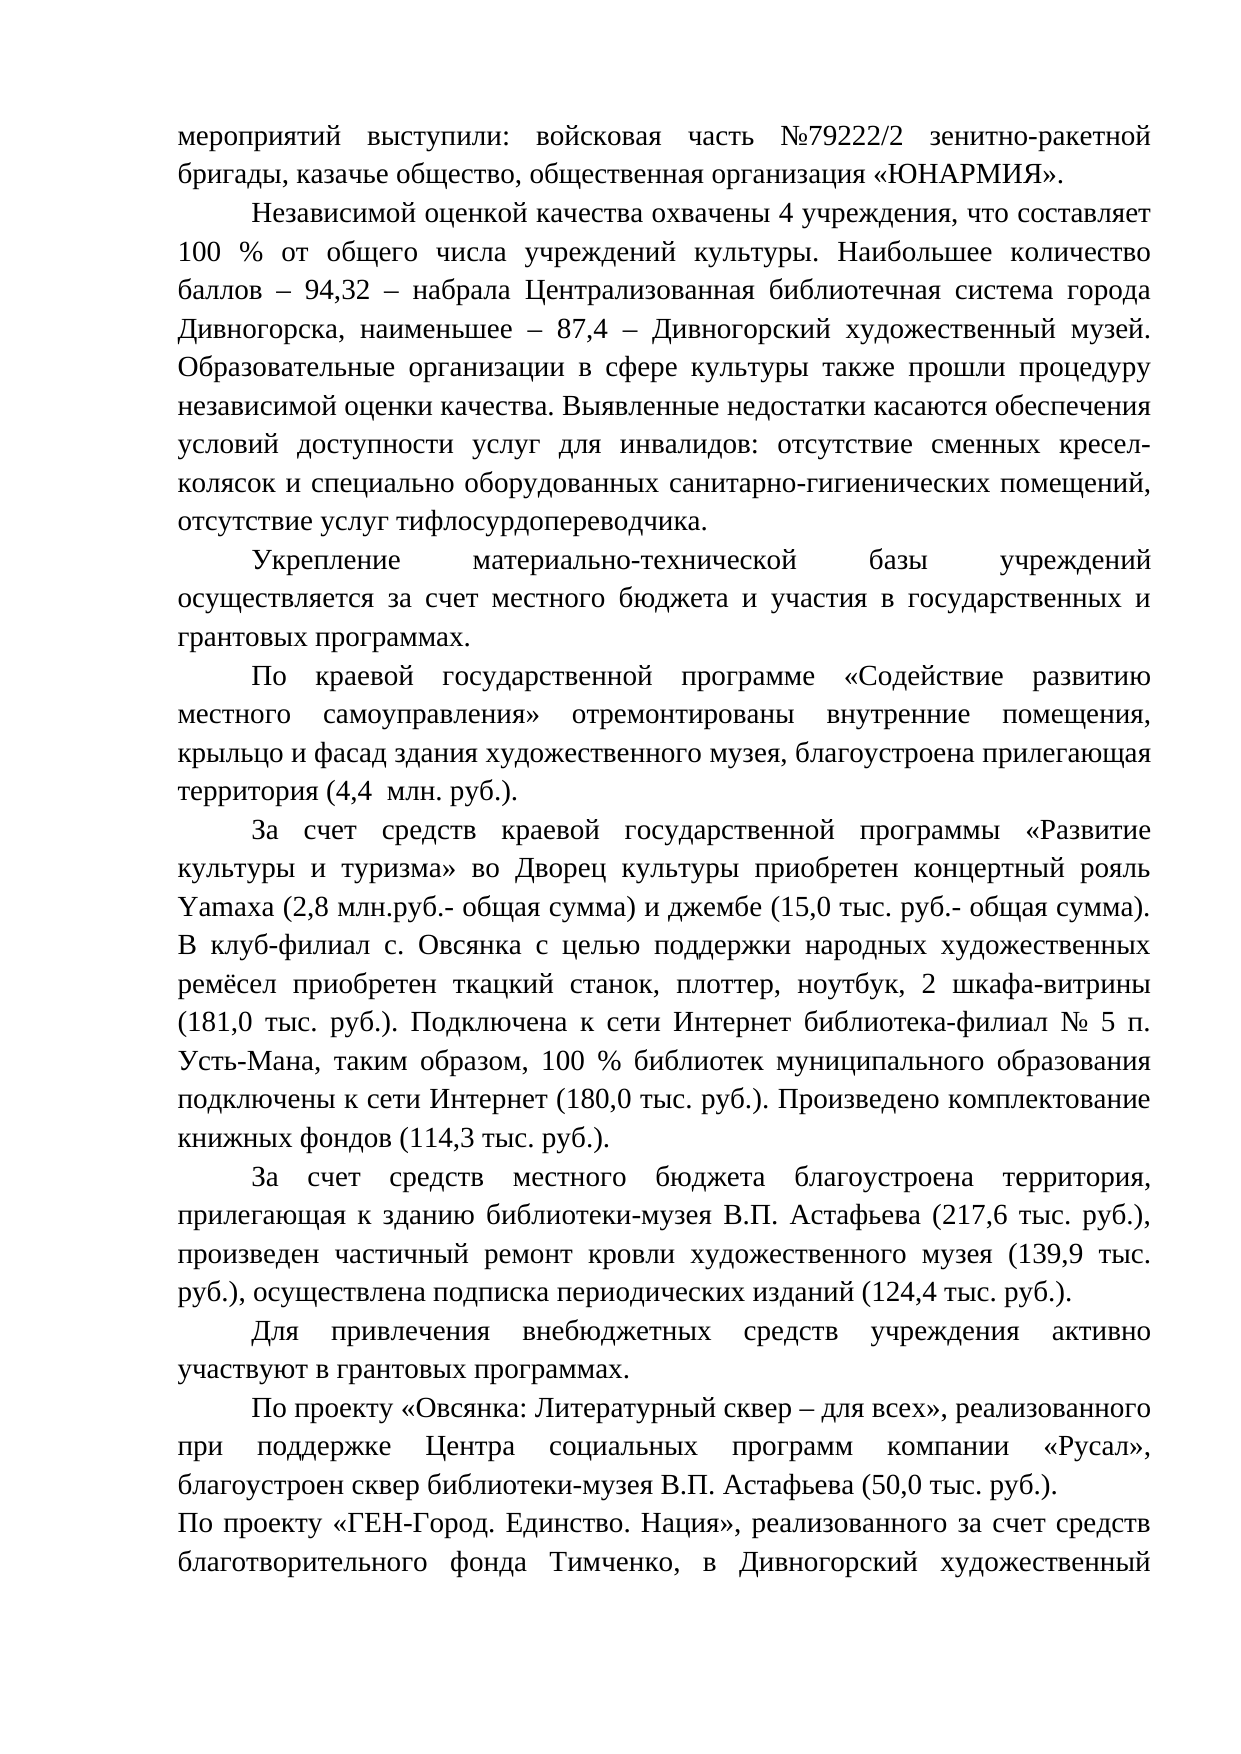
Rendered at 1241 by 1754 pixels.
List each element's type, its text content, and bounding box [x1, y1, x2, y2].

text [177, 1506, 1152, 1578]
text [177, 118, 1152, 190]
text Укрепление материально-технической базы учреждений осуществляется за счет местного бюджета и участия в государственных и грантовых программах. [177, 542, 1152, 653]
text За счет средств краевой государственной программы «Развитие культуры и туризма» во Дворец культуры приобретен концертный рояль Yamaxa (2,8 млн.руб.- общая сумма) и джембе (15,0 тыс. руб.- общая сумма). В клуб-филиал с. Овсянка с целью поддержки народных художественных ремёсел приобретен ткацкий станок, плоттер, ноутбук, 2 шкафа-витрины (181,0 тыс. руб.). Подключена к сети Интернет библиотека-филиал № 5 п. Усть-Мана, таким образом, 100 % библиотек муниципального образования подключены к сети Интернет (180,0 тыс. руб.). Произведено комплектование книжных фондов (114,3 тыс. руб.). [177, 812, 1152, 1154]
text Для привлечения внебюджетных средств учреждения активно участвуют в грантовых программах. [177, 1313, 1152, 1385]
text По проекту «Овсянка: Литературный сквер – для всех», реализованного при поддержке Центра социальных программ компании «Русал», благоустроен сквер библиотеки-музея В.П. Астафьева (50,0 тыс. руб.). [177, 1390, 1152, 1501]
text По краевой государственной программе «Содействие развитию местного самоуправления» отремонтированы внутренние помещения, крыльцо и фасад здания художественного музея, благоустроена прилегающая территория (4,4 млн. руб.). [177, 658, 1152, 807]
text Независимой оценкой качества охвачены 4 учреждения, что составляет 100 % от общего числа учреждений культуры. Наибольшее количество баллов – 94,32 – набрала Централизованная библиотечная система города Дивногорска, наименьшее – 87,4 – Дивногорский художественный музей. Образовательные организации в сфере культуры также прошли процедуру независимой оценки качества. Выявленные недостатки касаются обеспечения условий доступности услуг для инвалидов: отсутствие сменных кресел-колясок и специально оборудованных санитарно-гигиенических помещений, отсутствие услуг тифлосурдопереводчика. [177, 195, 1152, 537]
text За счет средств местного бюджета благоустроена территория, прилегающая к зданию библиотеки-музея В.П. Астафьева (217,6 тыс. руб.), произведен частичный ремонт кровли художественного музея (139,9 тыс. руб.), осуществлена подписка периодических изданий (124,4 тыс. руб.). [177, 1159, 1152, 1308]
